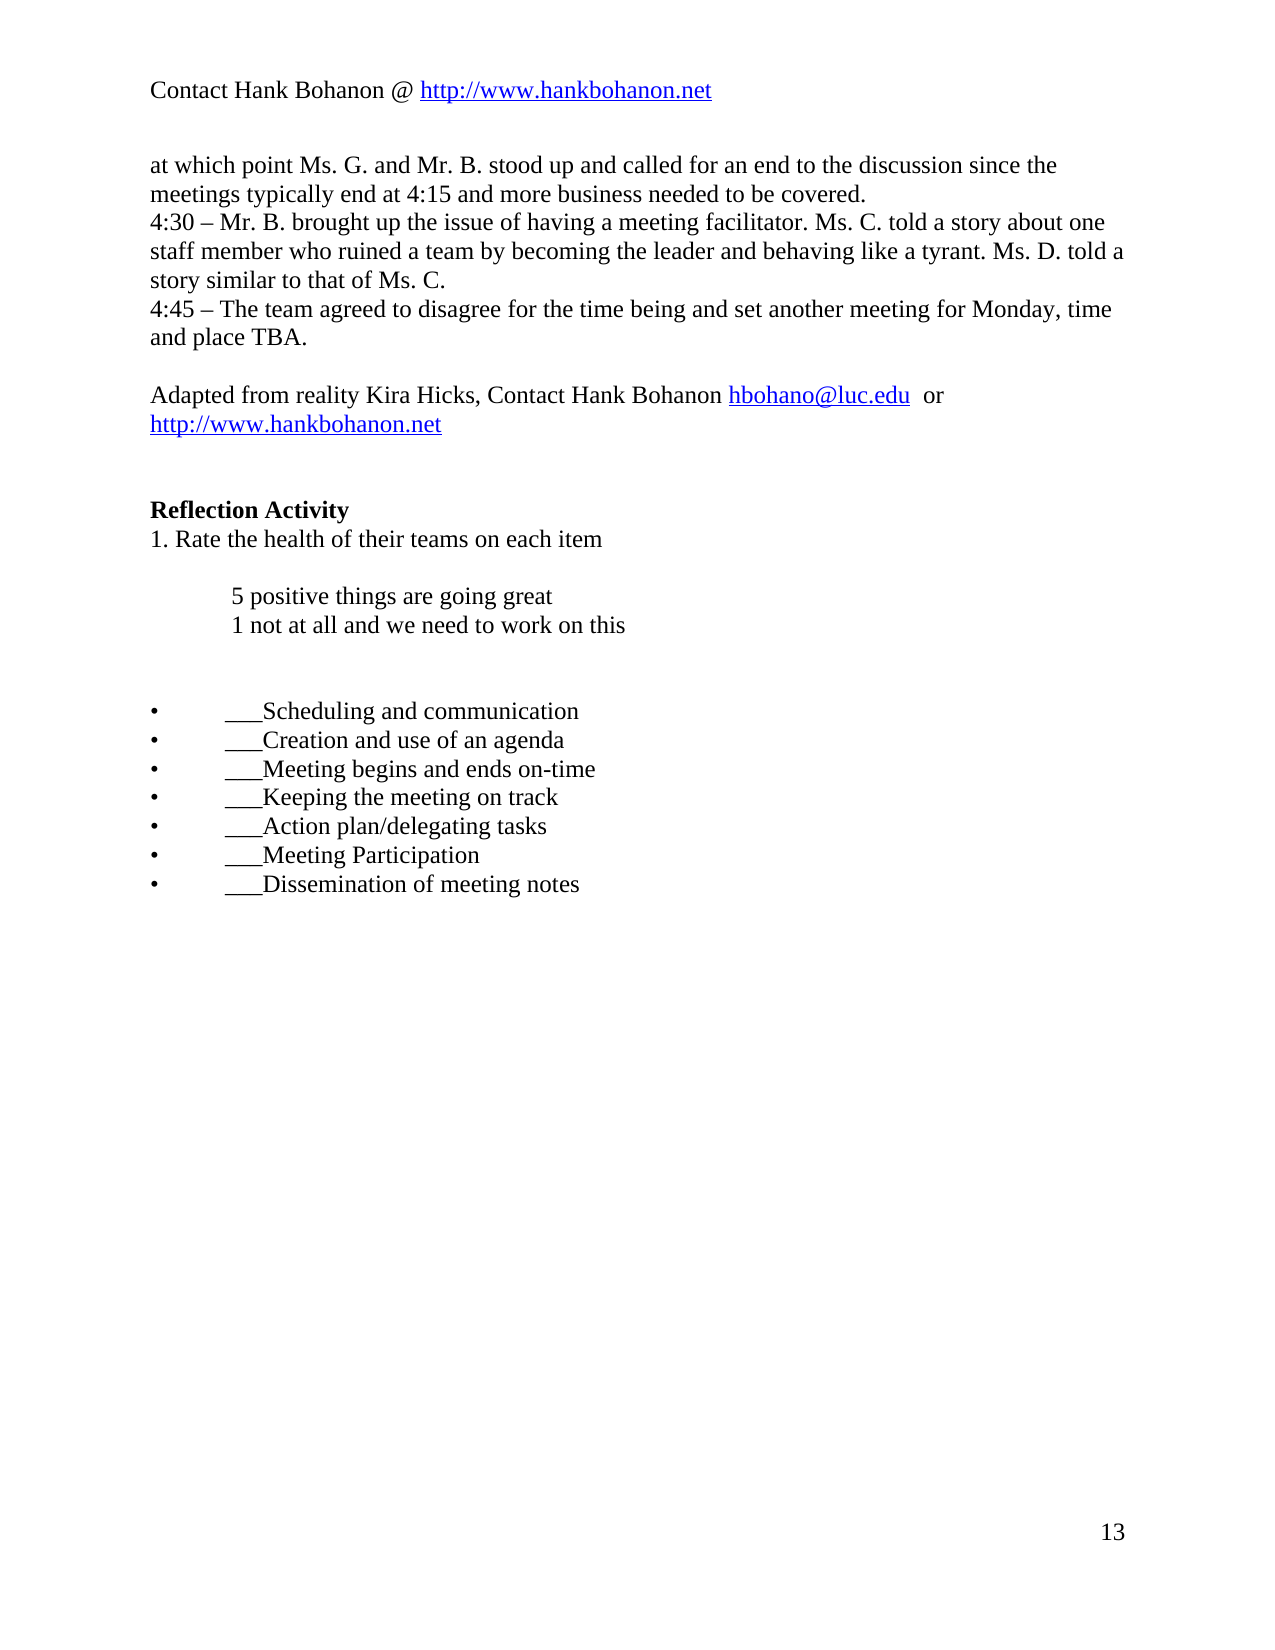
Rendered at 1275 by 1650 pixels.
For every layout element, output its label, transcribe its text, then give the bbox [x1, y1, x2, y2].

text 1 not at all and we need to work on this [150, 610, 1125, 639]
text Reflection Activity [150, 495, 1125, 524]
text • ___Meeting Participation [150, 840, 1125, 869]
text 1. Rate the health of their teams on each item [150, 524, 1125, 552]
text • ___Meeting begins and ends on-time [150, 754, 1125, 782]
text • ___Creation and use of an agenda [150, 725, 1125, 754]
text • ___Scheduling and communication [150, 696, 1125, 725]
text 4:30 – Mr. B. brought up the issue of having a meeting facilitator. Ms. C. told a story about one staff member who ruined a team by becoming the leader and behaving like a tyrant. Ms. D. told a story similar to that of Ms. C. [150, 207, 1125, 294]
text Adapted from reality Kira Hicks, Contact Hank Bohanon hbohano@luc.edu or http://www.hankbohanon.net [150, 351, 1125, 437]
text 4:45 – The team agreed to disagree for the time being and set another meeting for Monday, time and place TBA. [150, 294, 1125, 351]
text • ___Keeping the meeting on track [150, 782, 1125, 811]
text • ___Dissemination of meeting notes [150, 869, 1125, 897]
text • ___Action plan/delegating tasks [150, 811, 1125, 840]
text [150, 150, 1125, 207]
text 5 positive things are going great [150, 581, 1125, 610]
